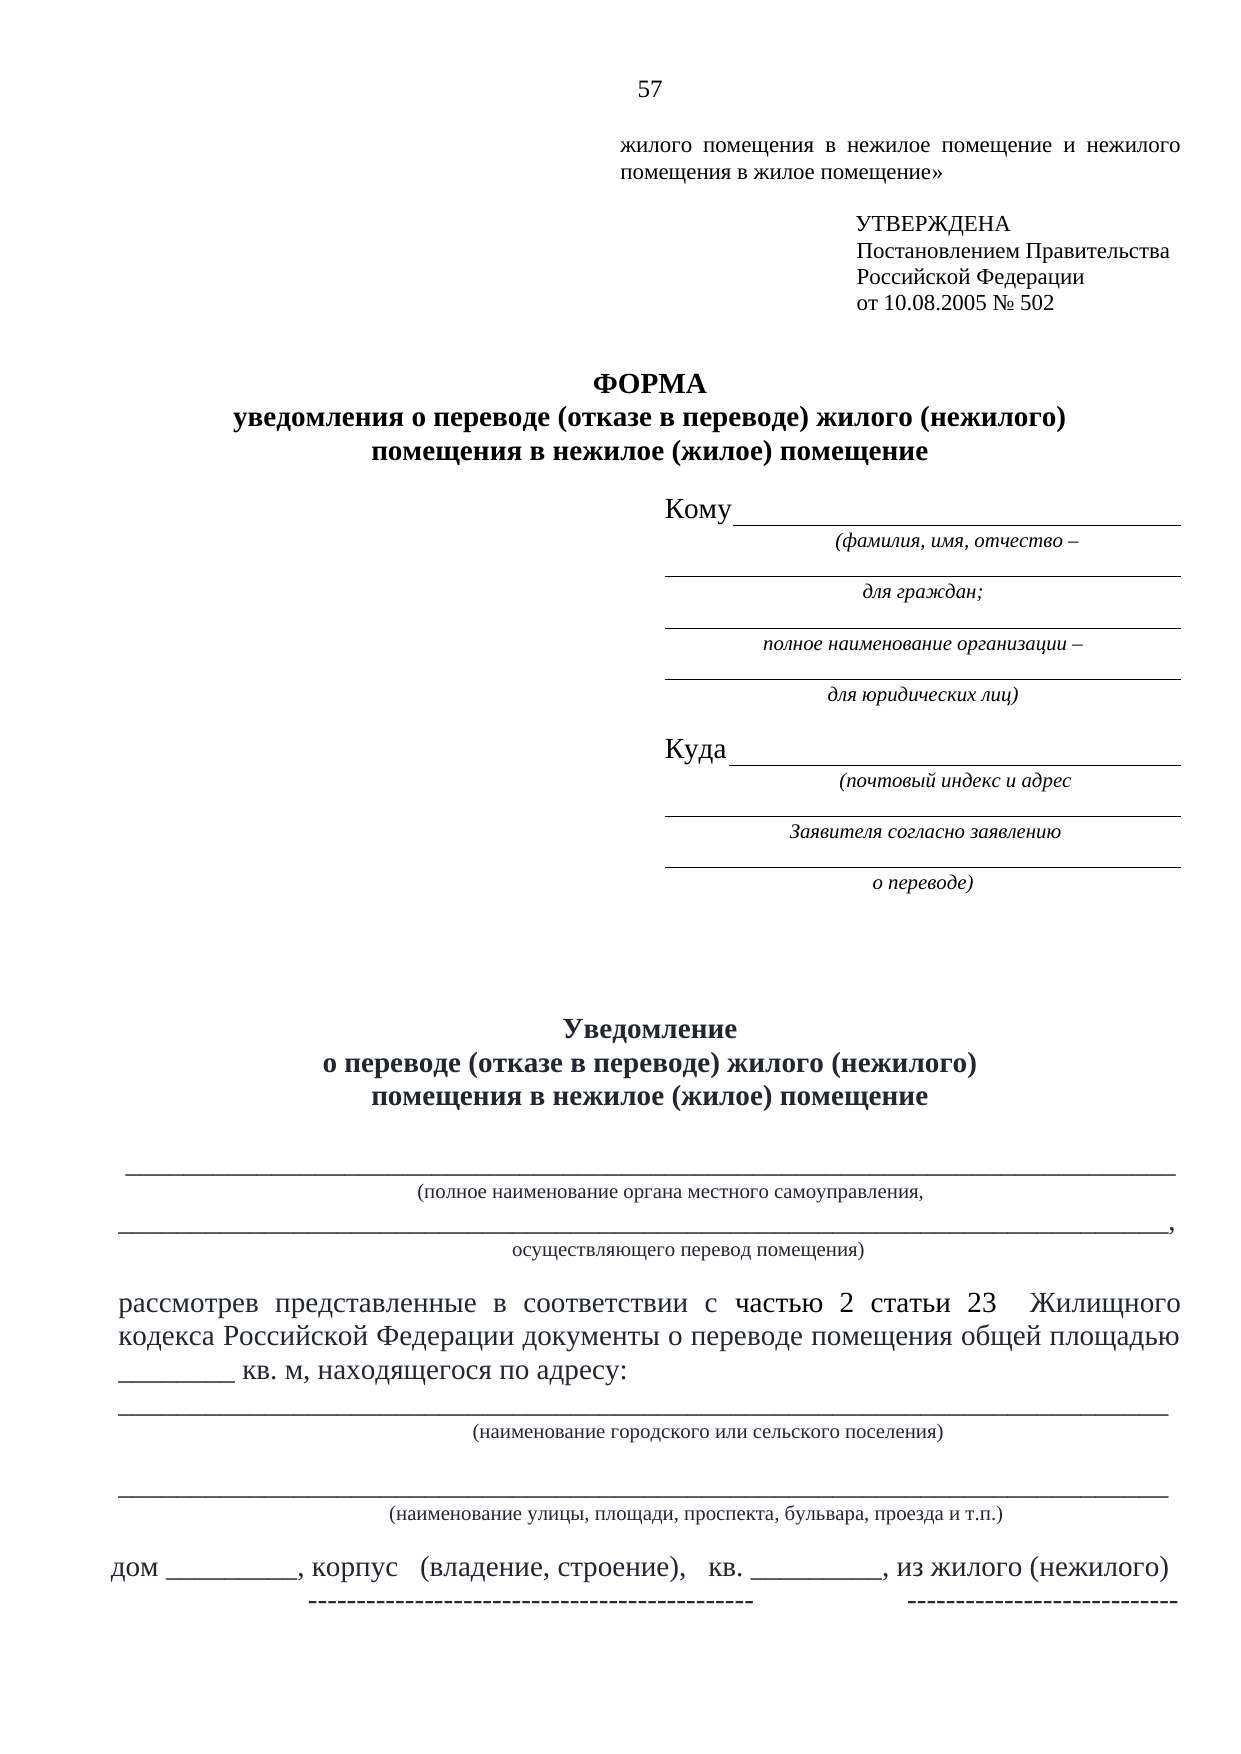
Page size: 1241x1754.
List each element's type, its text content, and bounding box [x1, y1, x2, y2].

text Уведомление [118, 1011, 1181, 1045]
text Куда [664, 731, 1181, 764]
text ________________________________________________________________________ [118, 1467, 1181, 1501]
text для юридических лиц) [664, 680, 1181, 706]
text ________________________________________________________________________ [118, 1145, 1181, 1179]
text Кому [664, 491, 1181, 525]
text (почтовый индекс и адрес [729, 766, 1181, 792]
text для граждан; [664, 577, 1181, 603]
text рассмотрев представленные в соответствии с частью 2 статьи 23 Жилищного кодекса Российской Федерации документы о переводе помещения общей площадью ________ кв. м, находящегося по адресу: [118, 1285, 1181, 1385]
text ________________________________________________________________________, [118, 1203, 1181, 1237]
text ФОРМА уведомления о переводе (отказе в переводе) жилого (нежилого) помещения в нежилое (жилое) помещение [118, 366, 1181, 466]
text полное наименование организации – [664, 629, 1181, 655]
text УТВЕРЖДЕНА [679, 210, 1181, 237]
text о переводе (отказе в переводе) жилого (нежилого) [118, 1045, 1181, 1078]
text о переводе) [664, 868, 1181, 894]
text ---------------------------------------------- ---------------------------- [118, 1582, 1181, 1616]
text осуществляющего перевод помещения) [118, 1237, 1181, 1261]
text (наименование городского или сельского поселения) [118, 1419, 1181, 1443]
text ________________________________________________________________________ [118, 1385, 1181, 1419]
text (полное наименование органа местного самоуправления, [118, 1179, 1181, 1203]
text Заявителя согласно заявлению [664, 817, 1181, 843]
text Постановлением Правительства Российской Федерации [856, 237, 1181, 289]
text (фамилия, имя, отчество – [732, 526, 1181, 552]
text помещения в нежилое (жилое) помещение [118, 1078, 1181, 1112]
text (наименование улицы, площади, проспекта, бульвара, проезда и т.п.) [118, 1501, 1181, 1524]
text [620, 131, 1181, 184]
text от 10.08.2005 № 502 [856, 289, 1181, 316]
text дом _________, корпус (владение, строение), кв. _________, из жилого (нежилого) [103, 1549, 1181, 1582]
